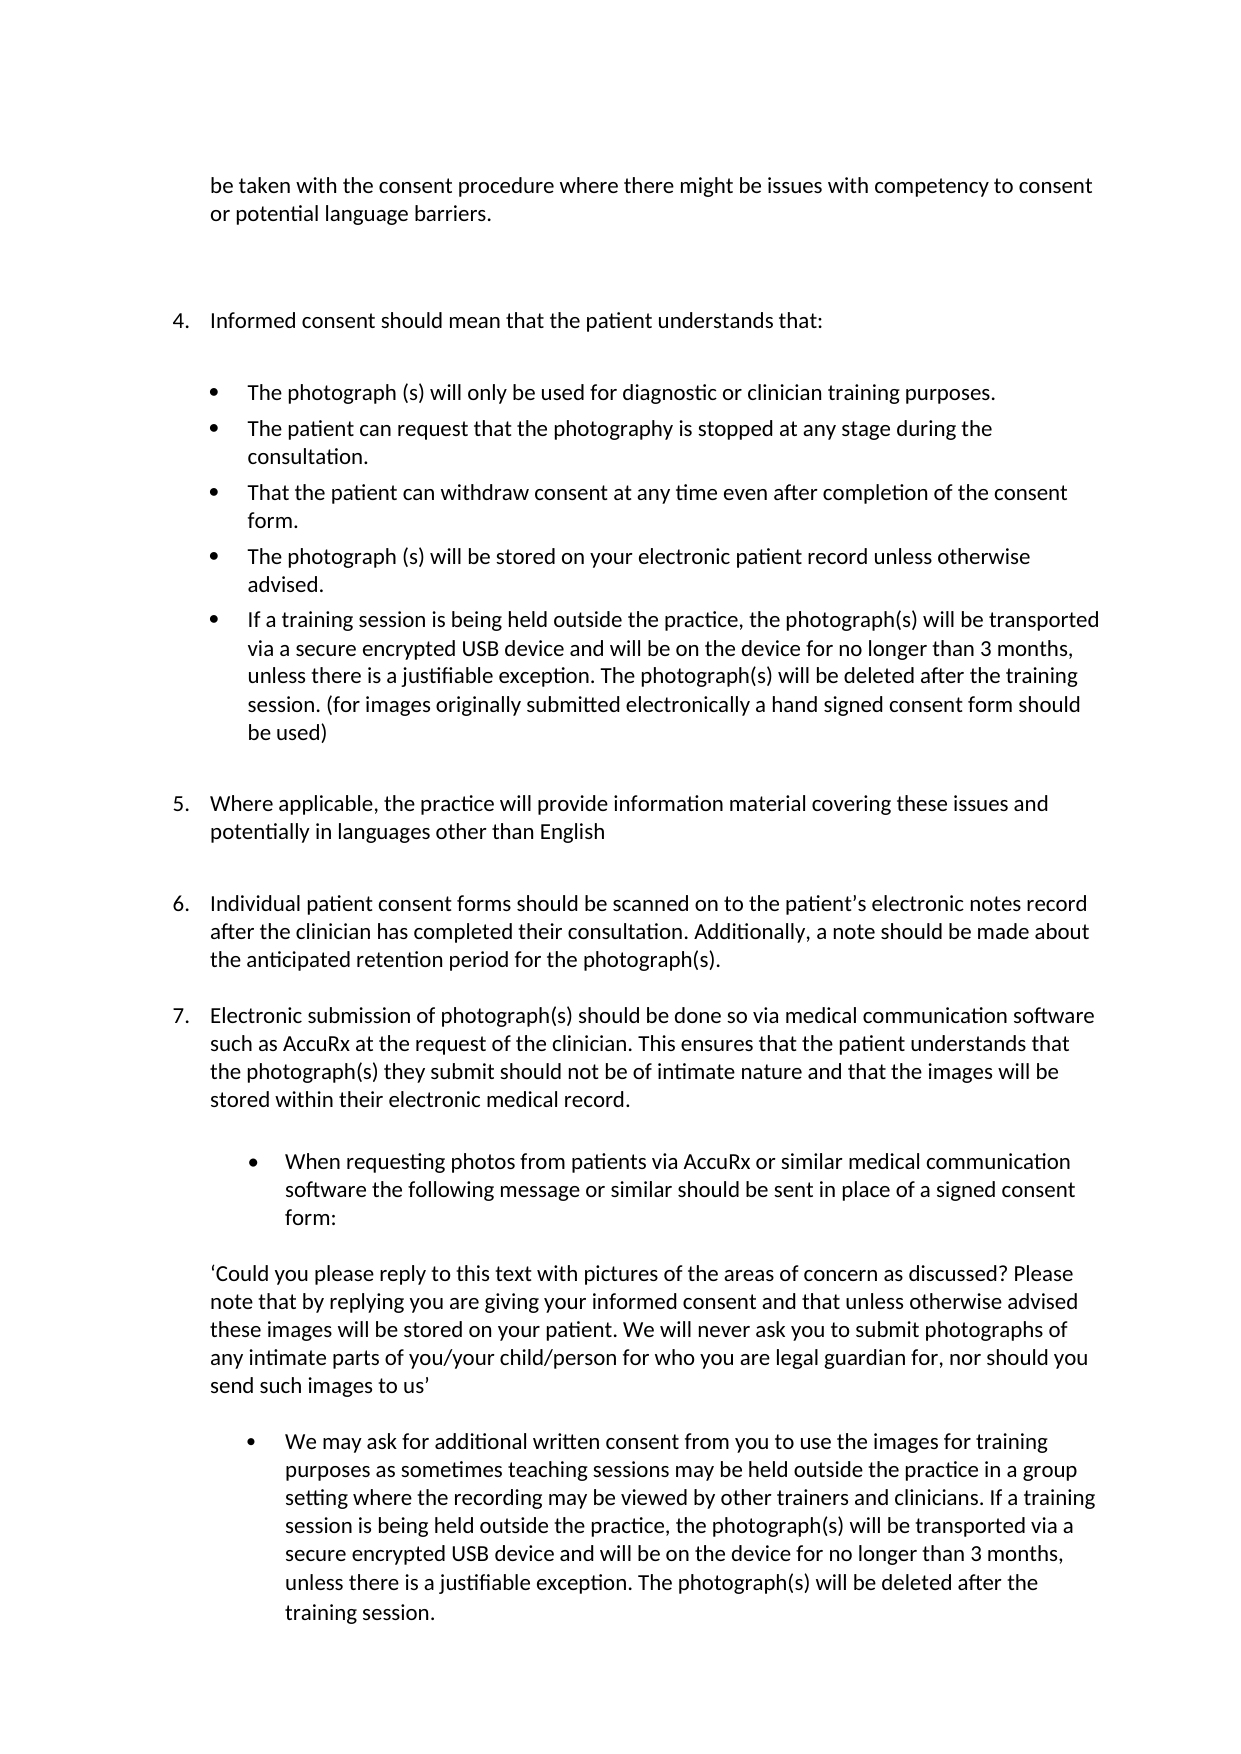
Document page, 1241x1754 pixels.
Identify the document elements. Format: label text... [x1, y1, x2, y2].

list The photograph (s) will be stored on your electronic patient record unless otherwise advised. [210, 542, 1105, 598]
list The photograph (s) will only be used for diagnostic or clinician training purposes. [210, 378, 1105, 406]
list The patient can request that the photography is stopped at any stage during the consultation. [210, 414, 1105, 470]
list When requesting photos from patients via AccuRx or similar medical communication software the following message or similar should be sent in place of a signed consent form: [247, 1147, 1105, 1231]
list Where applicable, the practice will provide information material covering these issues and potentially in languages other than English [172, 789, 1105, 845]
list If a training session is being held outside the practice, the photograph(s) will be transported via a secure encrypted USB device and will be on the device for no longer than 3 months, unless there is a justifiable exception. The photograph(s) will be deleted after the training session. (for images originally submitted electronically a hand signed consent form should be used) [210, 606, 1105, 746]
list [172, 171, 1105, 227]
list Individual patient consent forms should be scanned on to the patient’s electronic notes record after the clinician has completed their consultation. Additionally, a note should be made about the anticipated retention period for the photograph(s). [172, 889, 1105, 973]
list That the patient can withdraw consent at any time even after completion of the consent form. [210, 478, 1105, 534]
list Electronic submission of photograph(s) should be done so via medical communication software such as AccuRx at the request of the clinician. This ensures that the patient understands that the photograph(s) they submit should not be of intimate nature and that the images will be stored within their electronic medical record. [172, 1001, 1105, 1113]
list We may ask for additional written consent from you to use the images for training purposes as sometimes teaching sessions may be held outside the practice in a group setting where the recording may be viewed by other trainers and clinicians. If a training session is being held outside the practice, the photograph(s) will be transported via a secure encrypted USB device and will be on the device for no longer than 3 months, unless there is a justifiable exception. The photograph(s) will be deleted after the training session. [247, 1427, 1105, 1626]
list Informed consent should mean that the patient understands that: [172, 307, 1105, 334]
text ‘Could you please reply to this text with pictures of the areas of concern as discussed? Please note that by replying you are giving your informed consent and that unless otherwise advised these images will be stored on your patient. We will never ask you to submit photographs of any intimate parts of you/your child/person for who you are legal guardian for, nor should you send such images to us’ [210, 1259, 1105, 1399]
